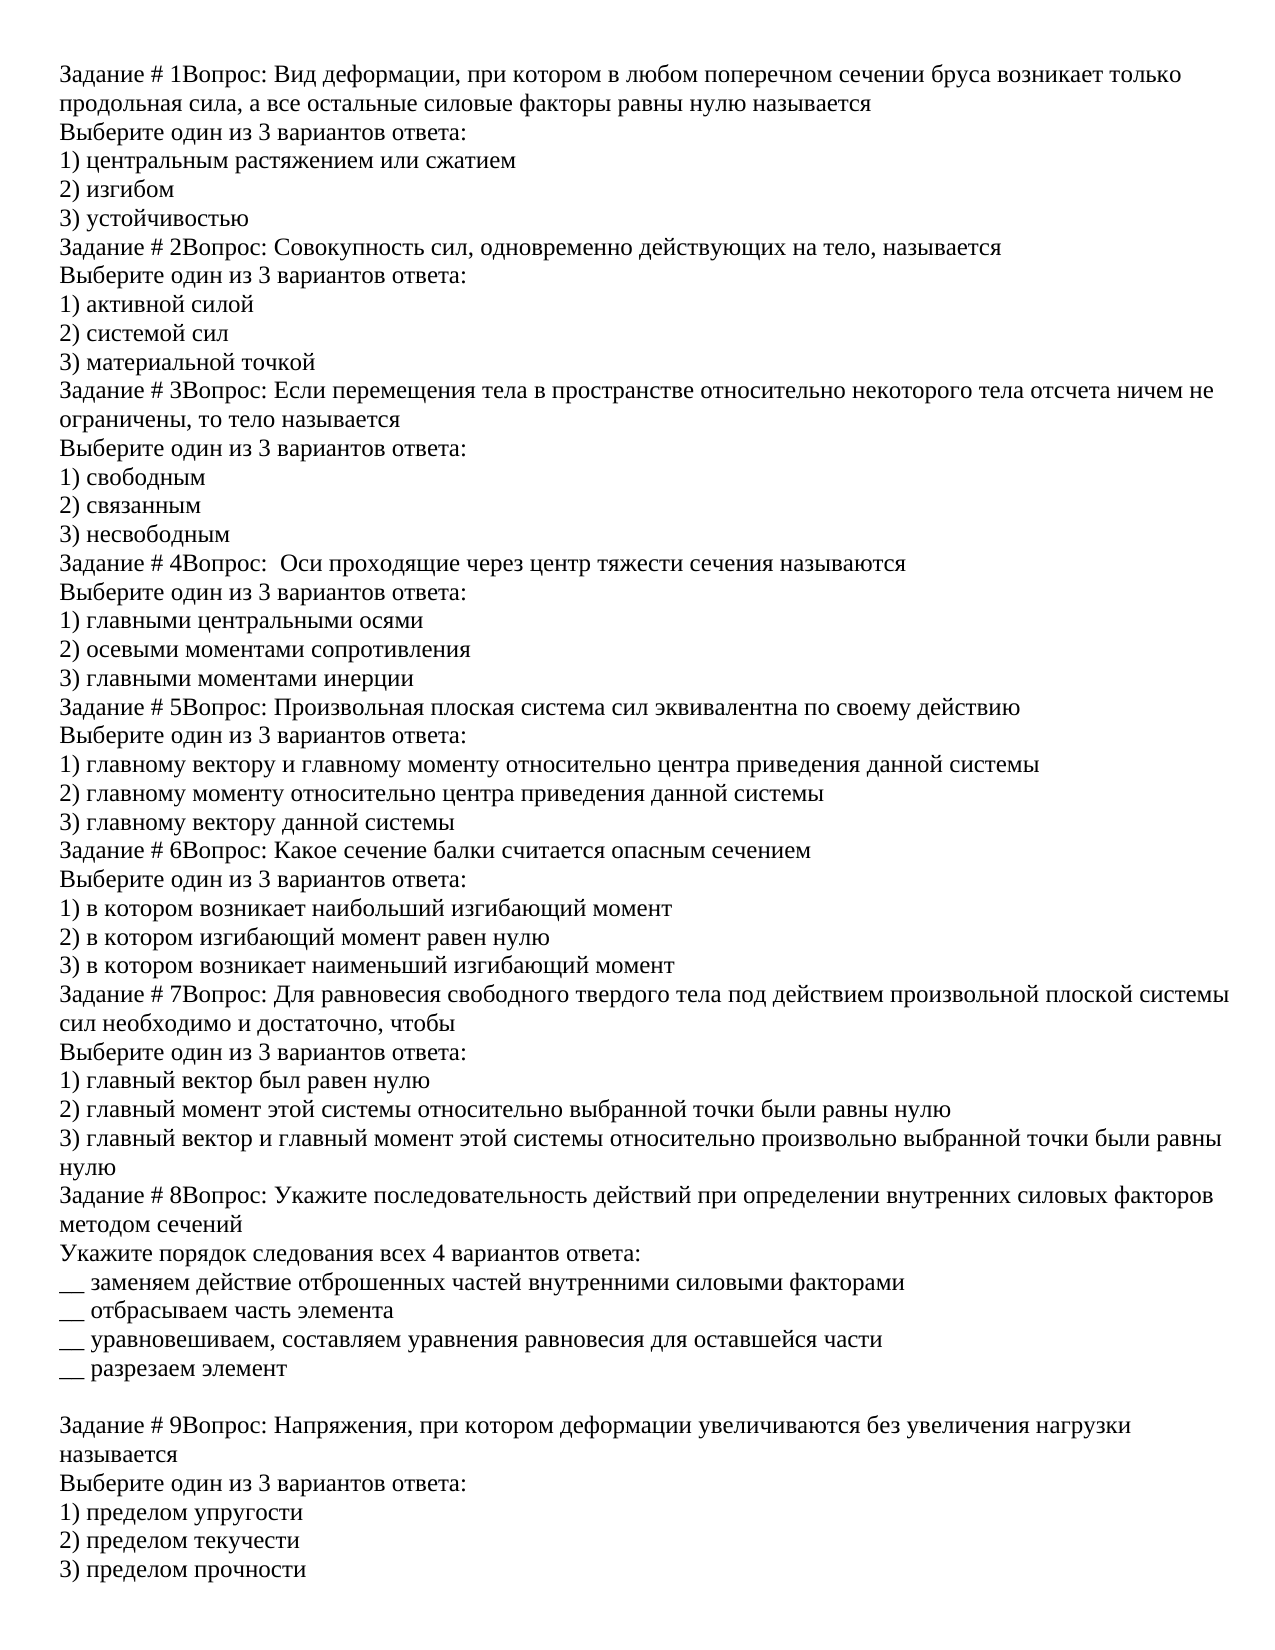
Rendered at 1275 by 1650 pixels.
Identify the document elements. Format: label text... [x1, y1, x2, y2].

text Выберите один из 3 вариантов ответа: [59, 1468, 1239, 1497]
text 3) в котором возникает наименьший изгибающий момент [59, 950, 1239, 979]
text Задание # 8Вопрос: Укажите последовательность действий при определении внутренних силовых факторов методом сечений [59, 1180, 1239, 1238]
text 2) системой сил [59, 318, 1239, 347]
text 2) пределом текучести [59, 1525, 1239, 1554]
text 1) пределом упругости [59, 1497, 1239, 1525]
text 3) главному вектору данной системы [59, 807, 1239, 835]
text 3) главными моментами инерции [59, 663, 1239, 692]
text Выберите один из 3 вариантов ответа: [59, 433, 1239, 462]
text Задание # 2Вопрос: Совокупность сил, одновременно действующих на тело, называется [59, 232, 1239, 260]
text 2) связанным [59, 490, 1239, 519]
text Задание # 7Вопрос: Для равновесия свободного твердого тела под действием произвольной плоской системы сил необходимо и достаточно, чтобы [59, 979, 1239, 1037]
text Задание # 6Вопрос: Какое сечение балки считается опасным сечением [59, 835, 1239, 864]
text 2) осевыми моментами сопротивления [59, 634, 1239, 663]
text Укажите порядок следования всех 4 вариантов ответа: [59, 1238, 1239, 1267]
text 2) главный момент этой системы относительно выбранной точки были равны нулю [59, 1094, 1239, 1123]
text Выберите один из 3 вариантов ответа: [59, 864, 1239, 893]
text 3) устойчивостью [59, 203, 1239, 232]
text 3) несвободным [59, 519, 1239, 548]
text __ отбрасываем часть элемента [59, 1295, 1239, 1324]
text 2) в котором изгибающий момент равен нулю [59, 922, 1239, 950]
text Выберите один из 3 вариантов ответа: [59, 720, 1239, 749]
text __ заменяем действие отброшенных частей внутренними силовыми факторами [59, 1267, 1239, 1295]
text __ уравновешиваем, составляем уравнения равновесия для оставшейся части [59, 1324, 1239, 1353]
text Выберите один из 3 вариантов ответа: [59, 260, 1239, 289]
text 2) изгибом [59, 174, 1239, 203]
text 1) центральным растяжением или сжатием [59, 145, 1239, 174]
text Выберите один из 3 вариантов ответа: [59, 117, 1239, 145]
text 1) в котором возникает наибольший изгибающий момент [59, 893, 1239, 922]
text 1) свободным [59, 462, 1239, 490]
text 2) главному моменту относительно центра приведения данной системы [59, 778, 1239, 807]
text Задание # 3Вопрос: Если перемещения тела в пространстве относительно некоторого тела отсчета ничем не ограничены, то тело называется [59, 375, 1239, 433]
text Выберите один из 3 вариантов ответа: [59, 577, 1239, 605]
text __ разрезаем элемент [59, 1353, 1239, 1382]
text 1) главными центральными осями [59, 605, 1239, 634]
text 3) главный вектор и главный момент этой системы относительно произвольно выбранной точки были равны нулю [59, 1123, 1239, 1180]
text Выберите один из 3 вариантов ответа: [59, 1037, 1239, 1065]
text Задание # 5Вопрос: Произвольная плоская система сил эквивалентна по своему действию [59, 692, 1239, 720]
text 3) материальной точкой [59, 347, 1239, 375]
text Задание # 1Вопрос: Вид деформации, при котором в любом поперечном сечении бруса возникает только продольная сила, а все остальные силовые факторы равны нулю называется [59, 59, 1239, 117]
text 1) главному вектору и главному моменту относительно центра приведения данной системы [59, 749, 1239, 778]
text Задание # 9Вопрос: Напряжения, при котором деформации увеличиваются без увеличения нагрузки называется [59, 1410, 1239, 1468]
text 1) главный вектор был равен нулю [59, 1065, 1239, 1094]
text Задание # 4Вопрос: Оси проходящие через центр тяжести сечения называются [59, 548, 1239, 577]
text 1) активной силой [59, 289, 1239, 318]
text 3) пределом прочности [59, 1554, 1239, 1583]
